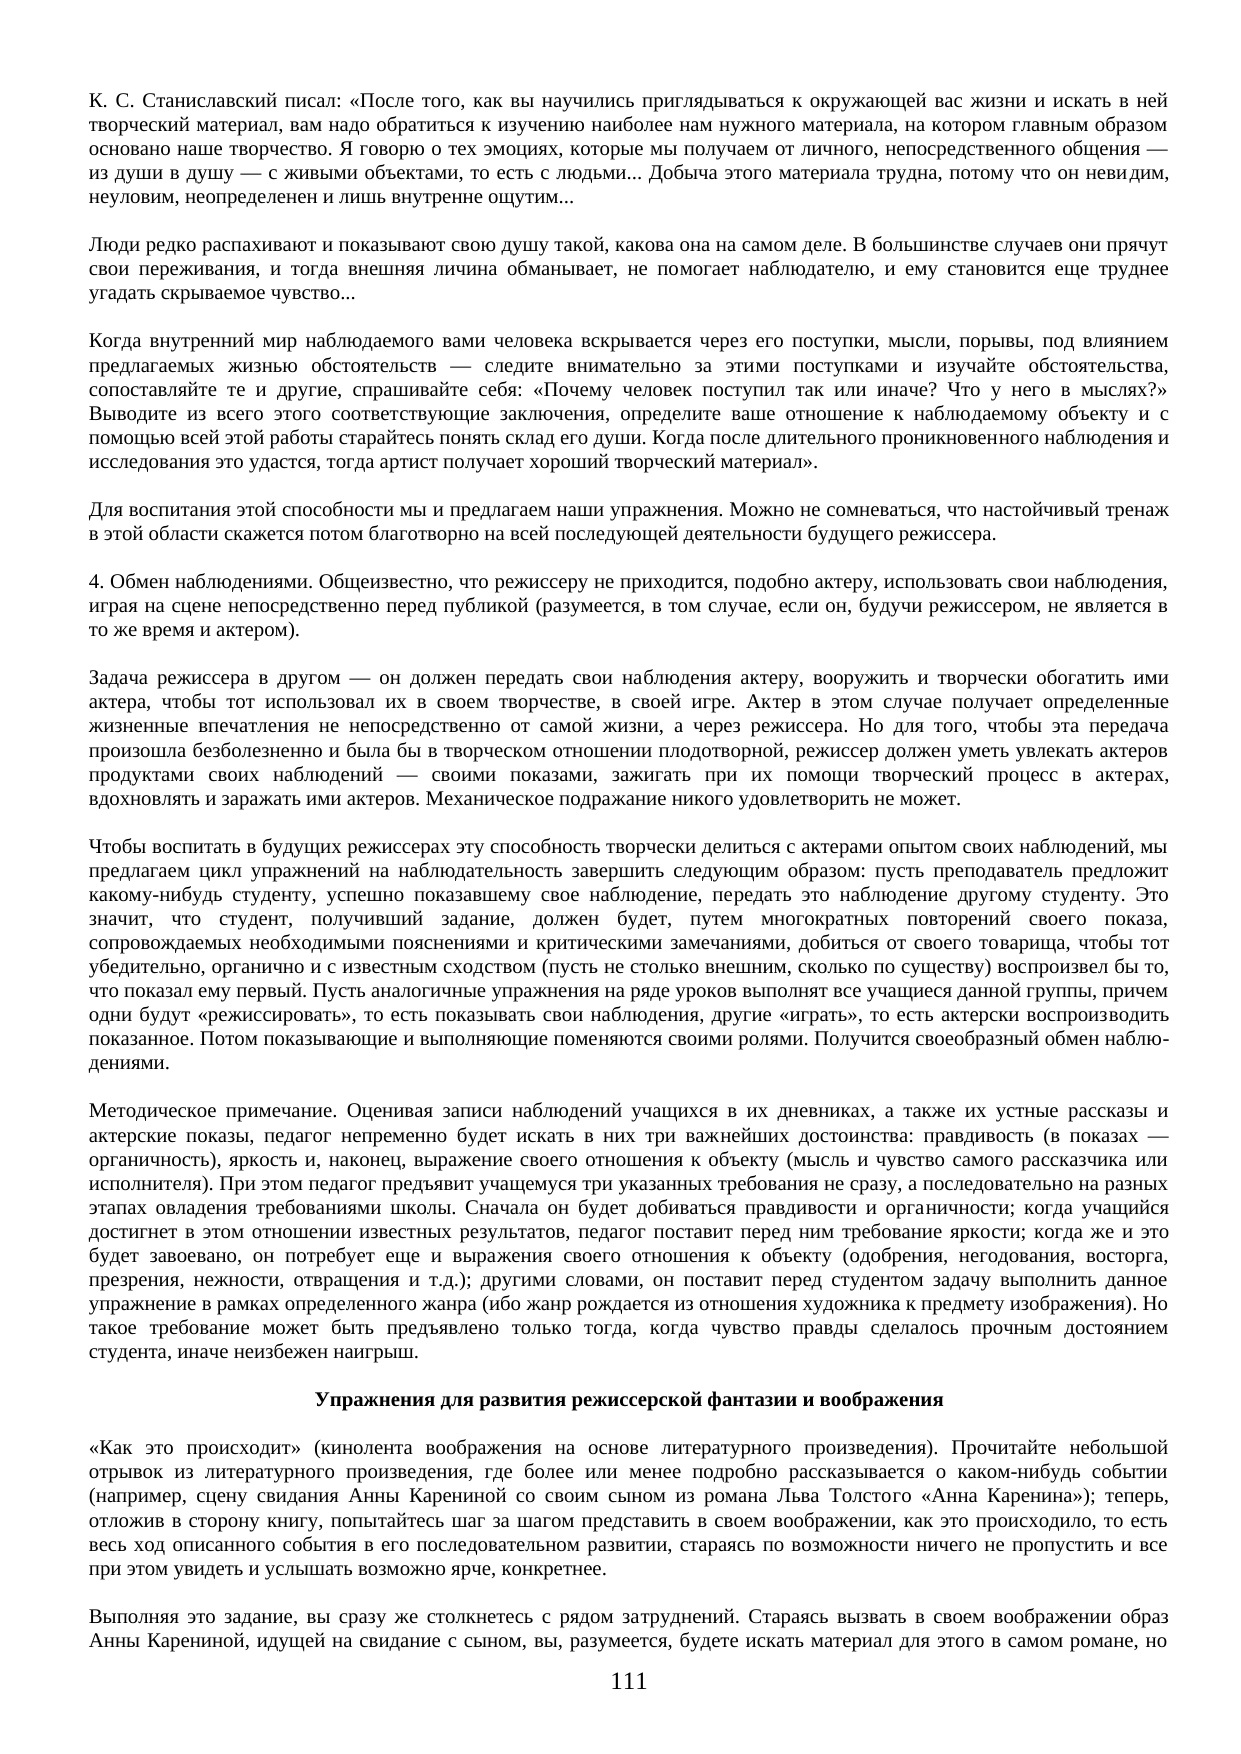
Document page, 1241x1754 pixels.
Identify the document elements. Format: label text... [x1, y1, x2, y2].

text Задача режиссера в другом — он должен передать свои наблюдения актеру, вооружить и творчески обогатить ими актера, чтобы тот использовал их в своем творчестве, в своей игре. Актер в этом случае получает определенные жизненные впечатления не непосредственно от самой жизни, а через режиссера. Но для того, чтобы эта передача произошла безболезненно и была бы в творческом отношении плодотворной, режиссер должен уметь увлекать актеров продуктами своих наблюдений — своими показами, зажигать при их помощи творческий процесс в актерах, вдохновлять и заражать ими актеров. Механическое подражание никого удовлетворить не может. [89, 665, 1169, 810]
text К. С. Станиславский писал: «После того, как вы научились приглядываться к окружающей вас жизни и искать в ней творческий материал, вам надо обратиться к изучению наиболее нам нужного материала, на котором главным образом основано наше творчество. Я говорю о тех эмоциях, которые мы получаем от личного, непосредственного общения — из души в душу — с живыми объектами, то есть с людьми... Добыча этого материала трудна, потому что он невидим, неуловим, неопределенен и лишь внутренне ощутим... [89, 88, 1169, 208]
text 4. Обмен наблюдениями. Общеизвестно, что режиссеру не приходится, подобно актеру, использовать свои наблюдения, играя на сцене непосредственно перед публикой (разумеется, в том случае, если он, будучи режиссером, не является в то же время и актером). [89, 569, 1169, 641]
text Когда внутренний мир наблюдаемого вами человека вскрывается через его поступки, мысли, порывы, под влиянием предлагаемых жизнью обстоятельств — следите внимательно за этими поступками и изучайте обстоятельства, сопоставляйте те и другие, спрашивайте себя: «Почему человек поступил так или иначе? Что у него в мыслях?» Выводите из всего этого соответствующие заключения, определите ваше отношение к наблюдаемому объекту и с помощью всей этой работы старайтесь понять склад его души. Когда после длительного проникновенного наблюдения и исследования это удастся, тогда артист получает хороший творческий материал». [89, 328, 1169, 473]
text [89, 1604, 1169, 1652]
text Методическое примечание. Оценивая записи наблюдений учащихся в их дневниках, а также их устные рассказы и актерские показы, педагог непременно будет искать в них три важнейших достоинства: правдивость (в показах — органичность), яркость и, наконец, выражение своего отношения к объекту (мысль и чувство самого рассказчика или исполнителя). При этом педагог предъявит учащемуся три указанных требования не сразу, а последовательно на разных этапах овладения требованиями школы. Сначала он будет добиваться правдивости и органичности; когда учащийся достигнет в этом отношении известных результатов, педагог поставит перед ним требование яркости; когда же и это будет завоевано, он потребует еще и выражения своего отношения к объекту (одобрения, негодования, восторга, презрения, нежности, отвращения и т.д.); другими словами, он поставит перед студентом задачу выполнить данное упражнение в рамках определенного жанра (ибо жанр рождается из отношения художника к предмету изображения). Но такое требование может быть предъявлено только тогда, когда чувство правды сделалось прочным достоянием студента, иначе неизбежен наигрыш. [89, 1098, 1169, 1363]
text Люди редко распахивают и показывают свою душу такой, какова она на самом деле. В большинстве случаев они прячут свои переживания, и тогда внешняя личина обманывает, не помогает наблюдателю, и ему становится еще труднее угадать скрываемое чувство... [89, 232, 1169, 304]
text Упражнения для развития режиссерской фантазии и воображения [89, 1387, 1169, 1411]
text Для воспитания этой способности мы и предлагаем наши упражнения. Можно не сомневаться, что настойчивый тренаж в этой области скажется потом благотворно на всей последующей деятельности будущего режиссера. [89, 497, 1169, 545]
text Чтобы воспитать в будущих режиссерах эту способность творчески делиться с актерами опытом своих наблюдений, мы предлагаем цикл упражнений на наблюдательность завершить следующим образом: пусть преподаватель предложит какому-нибудь студенту, успешно показавшему свое наблюдение, передать это наблюдение другому студенту. Это значит, что студент, получивший задание, должен будет, путем многократных повторений своего показа, сопровождаемых необходимыми пояснениями и критическими замечаниями, добиться от своего товарища, чтобы тот убедительно, органично и с известным сходством (пусть не столько внешним, сколько по существу) воспроизвел бы то, что показал ему первый. Пусть аналогичные упражнения на ряде уроков выполнят все учащиеся данной группы, причем одни будут «режиссировать», то есть показывать свои наблюдения, другие «играть», то есть актерски воспроизводить показанное. Потом показывающие и выполняющие поменяются своими ролями. Получится своеобразный обмен наблюдениями. [89, 834, 1169, 1074]
text «Как это происходит» (кинолента воображения на основе литературного произведения). Прочитайте небольшой отрывок из литературного произведения, где более или менее подробно рассказывается о каком-нибудь событии (например, сцену свидания Анны Карениной со своим сыном из романа Льва Толстого «Анна Каренина»); теперь, отложив в сторону книгу, попытайтесь шаг за шагом представить в своем воображении, как это происходило, то есть весь ход описанного события в его последовательном развитии, стараясь по возможности ничего не пропустить и все при этом увидеть и услышать возможно ярче, конкретнее. [89, 1435, 1169, 1580]
